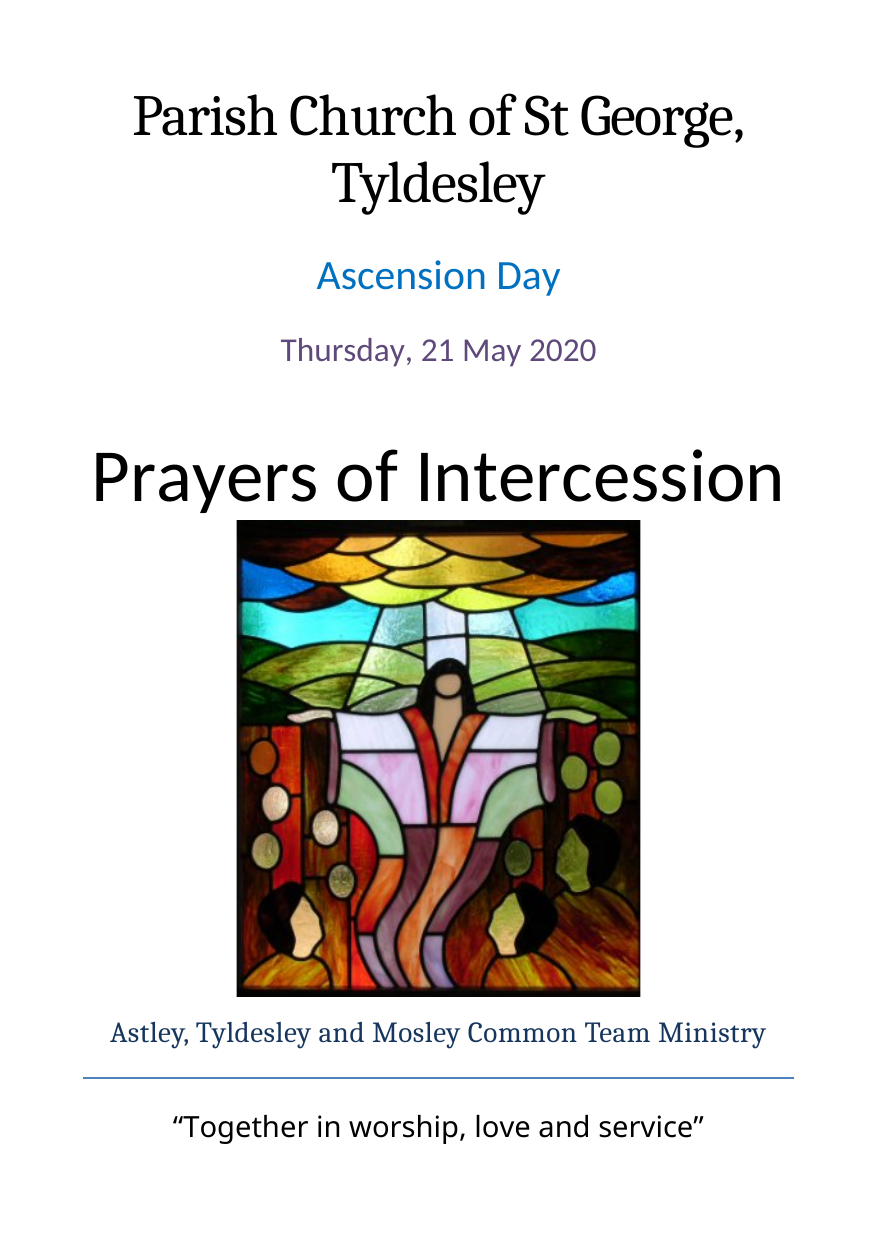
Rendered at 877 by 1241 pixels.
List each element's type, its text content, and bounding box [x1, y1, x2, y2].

picture [236, 520, 641, 997]
text “Together in worship, love and service” [83, 1106, 794, 1146]
text Astley, Tyldesley and Mosley Common Team Ministry [83, 1016, 794, 1049]
title Parish Church of St George, Tyldesley [83, 83, 794, 217]
text Thursday, 21 May 2020 [83, 329, 794, 369]
text Ascension Day [83, 249, 794, 300]
